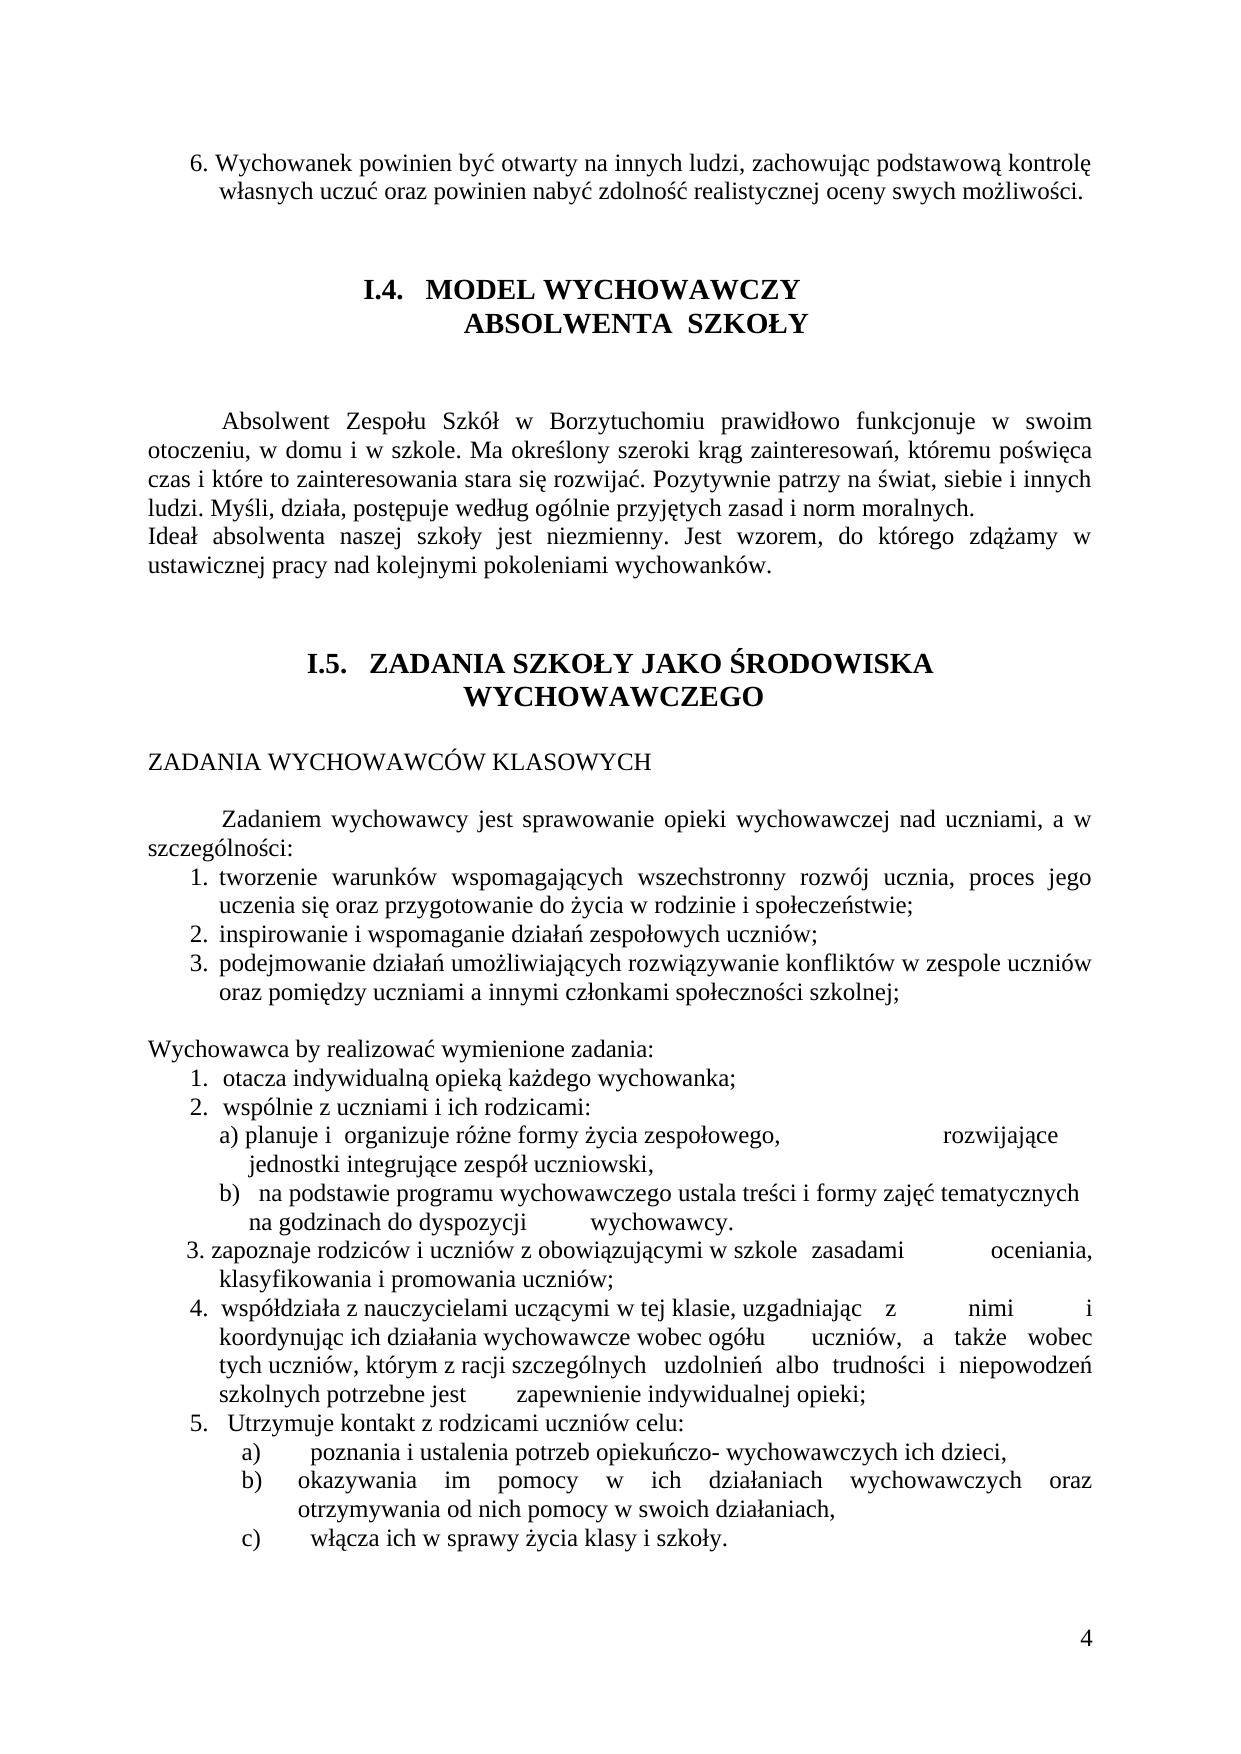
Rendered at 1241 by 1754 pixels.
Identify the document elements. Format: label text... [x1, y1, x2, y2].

text I.5. ZADANIA SZKOŁY JAKO ŚRODOWISKA [148, 646, 1093, 679]
text ABSOLWENTA SZKOŁY [148, 306, 1093, 339]
list poznania i ustalenia potrzeb opiekuńczo- wychowawczych ich dzieci, [241, 1437, 1093, 1465]
list otacza indywidualną opieką każdego wychowanka; [189, 1063, 1093, 1092]
list podejmowanie działań umożliwiających rozwiązywanie konfliktów w zespole uczniów oraz pomiędzy uczniami a innymi członkami społeczności szkolnej; [189, 948, 1093, 1005]
list okazywania im pomocy w ich działaniach wychowawczych oraz otrzymywania od nich pomocy w swoich działaniach, [241, 1465, 1093, 1523]
text Zadaniem wychowawcy jest sprawowanie opieki wychowawczej nad uczniami, a w szczególności: [148, 804, 1093, 862]
text Ideał absolwenta naszej szkoły jest niezmienny. Jest wzorem, do którego zdążamy w ustawicznej pracy nad kolejnymi pokoleniami wychowanków. [148, 521, 1093, 579]
list włącza ich w sprawy życia klasy i szkoły. [241, 1523, 1093, 1552]
text Wychowawca by realizować wymienione zadania: [148, 1034, 1093, 1063]
text ZADANIA WYCHOWAWCÓW KLASOWYCH [148, 747, 1093, 775]
text 4. współdziała z nauczycielami uczącymi w tej klasie, uzgadniając z nimi i koordynując ich działania wychowawcze wobec ogółu uczniów, a także wobec tych uczniów, którym z racji szczególnych uzdolnień albo trudności i niepowodzeń szkolnych potrzebne jest zapewnienie indywidualnej opieki; [189, 1293, 1093, 1408]
text Absolwent Zespołu Szkół w Borzytuchomiu prawidłowo funkcjonuje w swoim otoczeniu, w domu i w szkole. Ma określony szeroki krąg zainteresowań, któremu poświęca czas i które to zainteresowania stara się rozwijać. Pozytywnie patrzy na świat, siebie i innych ludzi. Myśli, działa, postępuje według ogólnie przyjętych zasad i norm moralnych. [148, 406, 1093, 521]
text b) na podstawie programu wychowawczego ustala treści i formy zajęć tematycznych na godzinach do dyspozycji wychowawcy. [219, 1178, 1093, 1235]
text 3. zapoznaje rodziców i uczniów z obowiązującymi w szkole zasadami oceniania, klasyfikowania i promowania uczniów; [186, 1235, 1093, 1293]
text WYCHOWAWCZEGO [148, 679, 1093, 713]
list tworzenie warunków wspomagających wszechstronny rozwój ucznia, proces jego uczenia się oraz przygotowanie do życia w rodzinie i społeczeństwie; [189, 862, 1093, 919]
list wspólnie z uczniami i ich rodzicami: [189, 1092, 1093, 1120]
text 5. Utrzymuje kontakt z rodzicami uczniów celu: [189, 1408, 1093, 1437]
text 6. Wychowanek powinien być otwarty na innych ludzi, zachowując podstawową kontrolę własnych uczuć oraz powinien nabyć zdolność realistycznej oceny swych możliwości. [189, 148, 1093, 205]
text a) planuje i organizuje różne formy życia zespołowego, rozwijające jednostki integrujące zespół uczniowski, [219, 1120, 1093, 1178]
text I.4. MODEL WYCHOWAWCZY [148, 272, 1093, 306]
list inspirowanie i wspomaganie działań zespołowych uczniów; [189, 919, 1093, 948]
